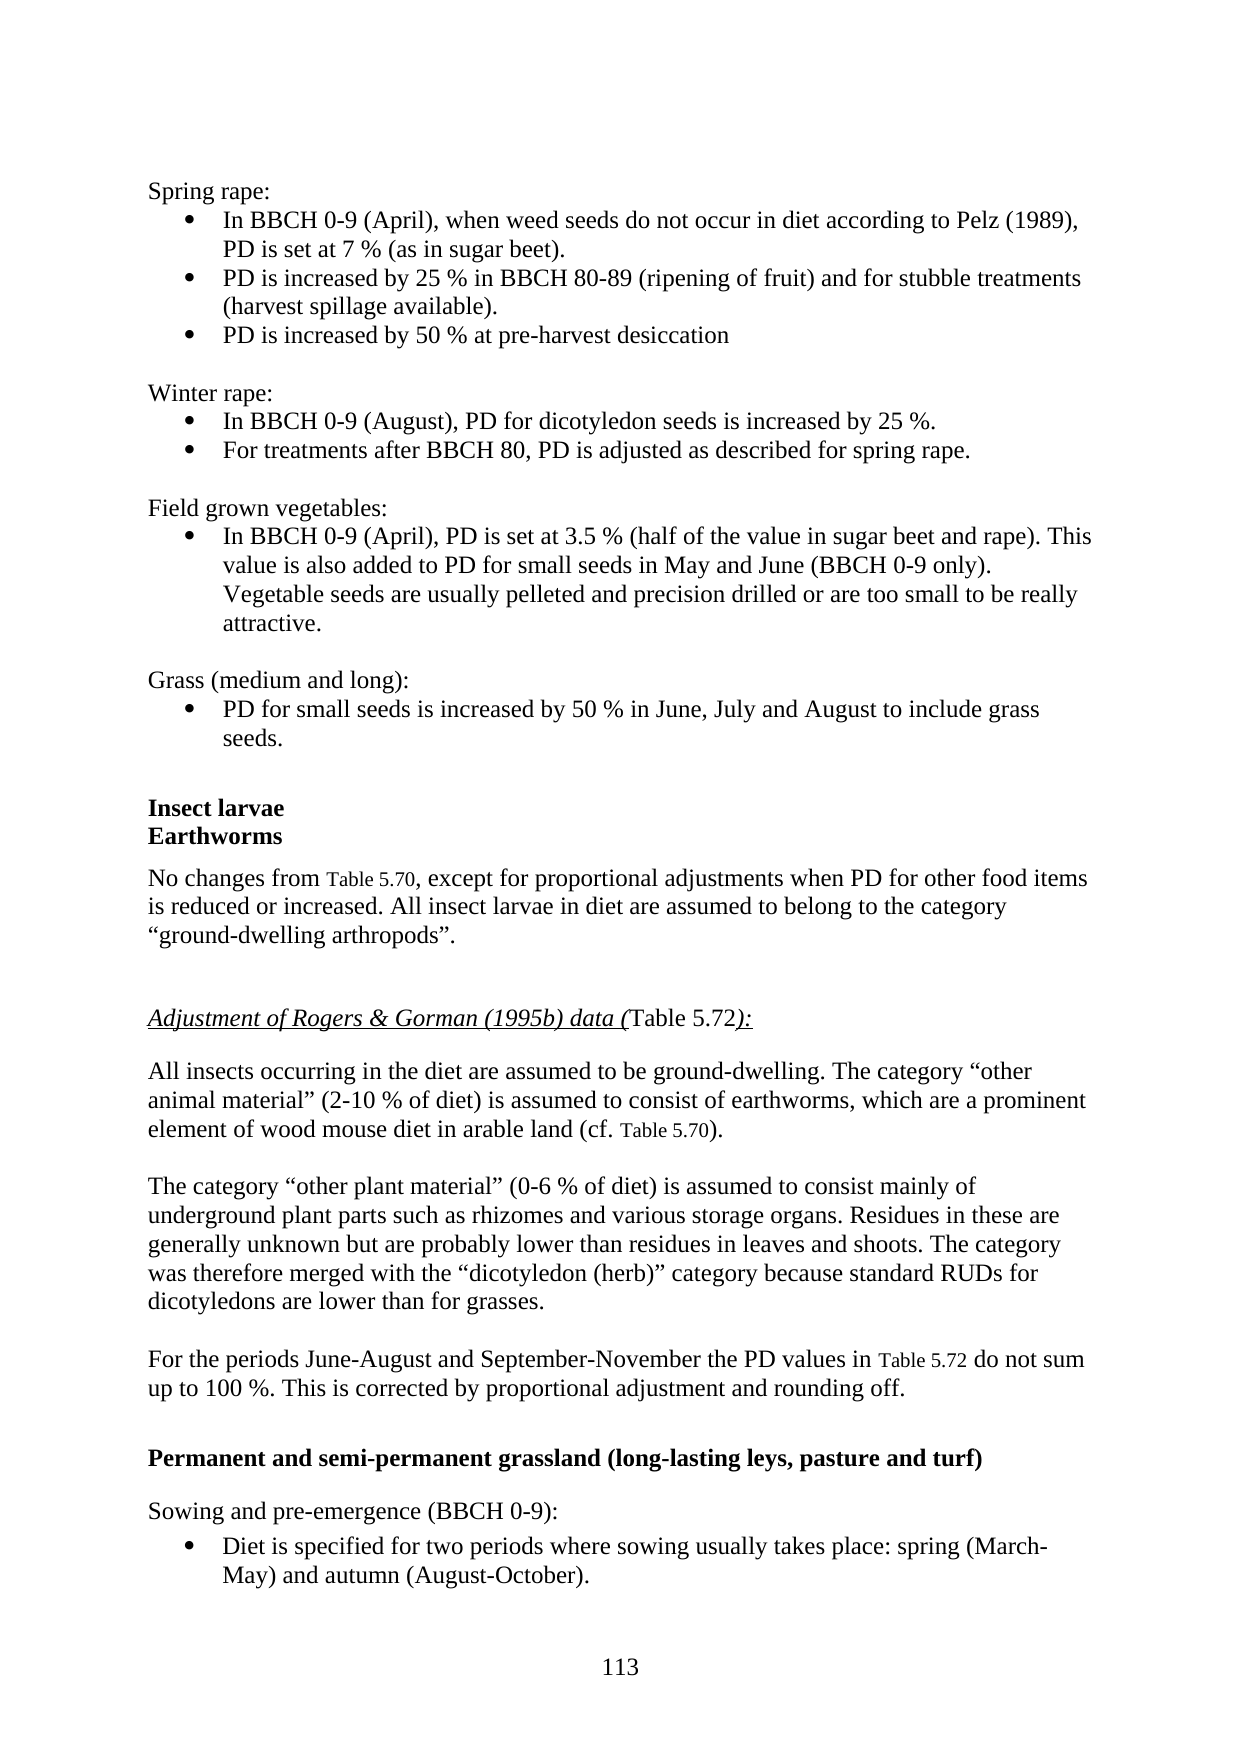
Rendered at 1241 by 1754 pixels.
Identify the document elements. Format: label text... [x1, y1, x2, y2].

list In BBCH 0-9 (April), PD is set at 3.5 % (half of the value in sugar beet and rape). This value is also added to PD for small seeds in May and June (BBCH 0-9 only). Vegetable seeds are usually pelleted and precision drilled or are too small to be really attractive. [185, 521, 1092, 636]
text Winter rape: [148, 378, 1092, 406]
text Field grown vegetables: [148, 493, 1092, 521]
list PD for small seeds is increased by 50 % in June, July and August to include grass seeds. [185, 694, 1092, 751]
text Insect larvae [148, 793, 1092, 821]
list Diet is specified for two periods where sowing usually takes place: spring (March-May) and autumn (August-October). [185, 1531, 1092, 1589]
list In BBCH 0-9 (August), PD for dicotyledon seeds is increased by 25 %. [185, 406, 1092, 435]
text The category “other plant material” (0-6 % of diet) is assumed to consist mainly of underground plant parts such as rhizomes and various storage organs. Residues in these are generally unknown but are probably lower than residues in leaves and shoots. The category was therefore merged with the “dicotyledon (herb)” category because standard RUDs for dicotyledons are lower than for grasses. [148, 1171, 1092, 1315]
list In BBCH 0-9 (April), when weed seeds do not occur in diet according to Pelz (1989), PD is set at 7 % (as in sugar beet). [185, 205, 1092, 263]
list PD is increased by 50 % at pre-harvest desiccation [185, 320, 1092, 349]
list PD is increased by 25 % in BBCH 80-89 (ripening of fruit) and for stubble treatments (harvest spillage available). [185, 263, 1092, 320]
text Permanent and semi-permanent grassland (long-lasting leys, pasture and turf) [148, 1443, 1092, 1471]
text Sowing and pre-emergence (BBCH 0-9): [148, 1496, 1092, 1525]
text Earthworms [148, 821, 1092, 850]
list For treatments after BBCH 80, PD is adjusted as described for spring rape. [185, 435, 1092, 464]
text Grass (medium and long): [148, 665, 1092, 694]
text Spring rape: [148, 176, 1092, 205]
